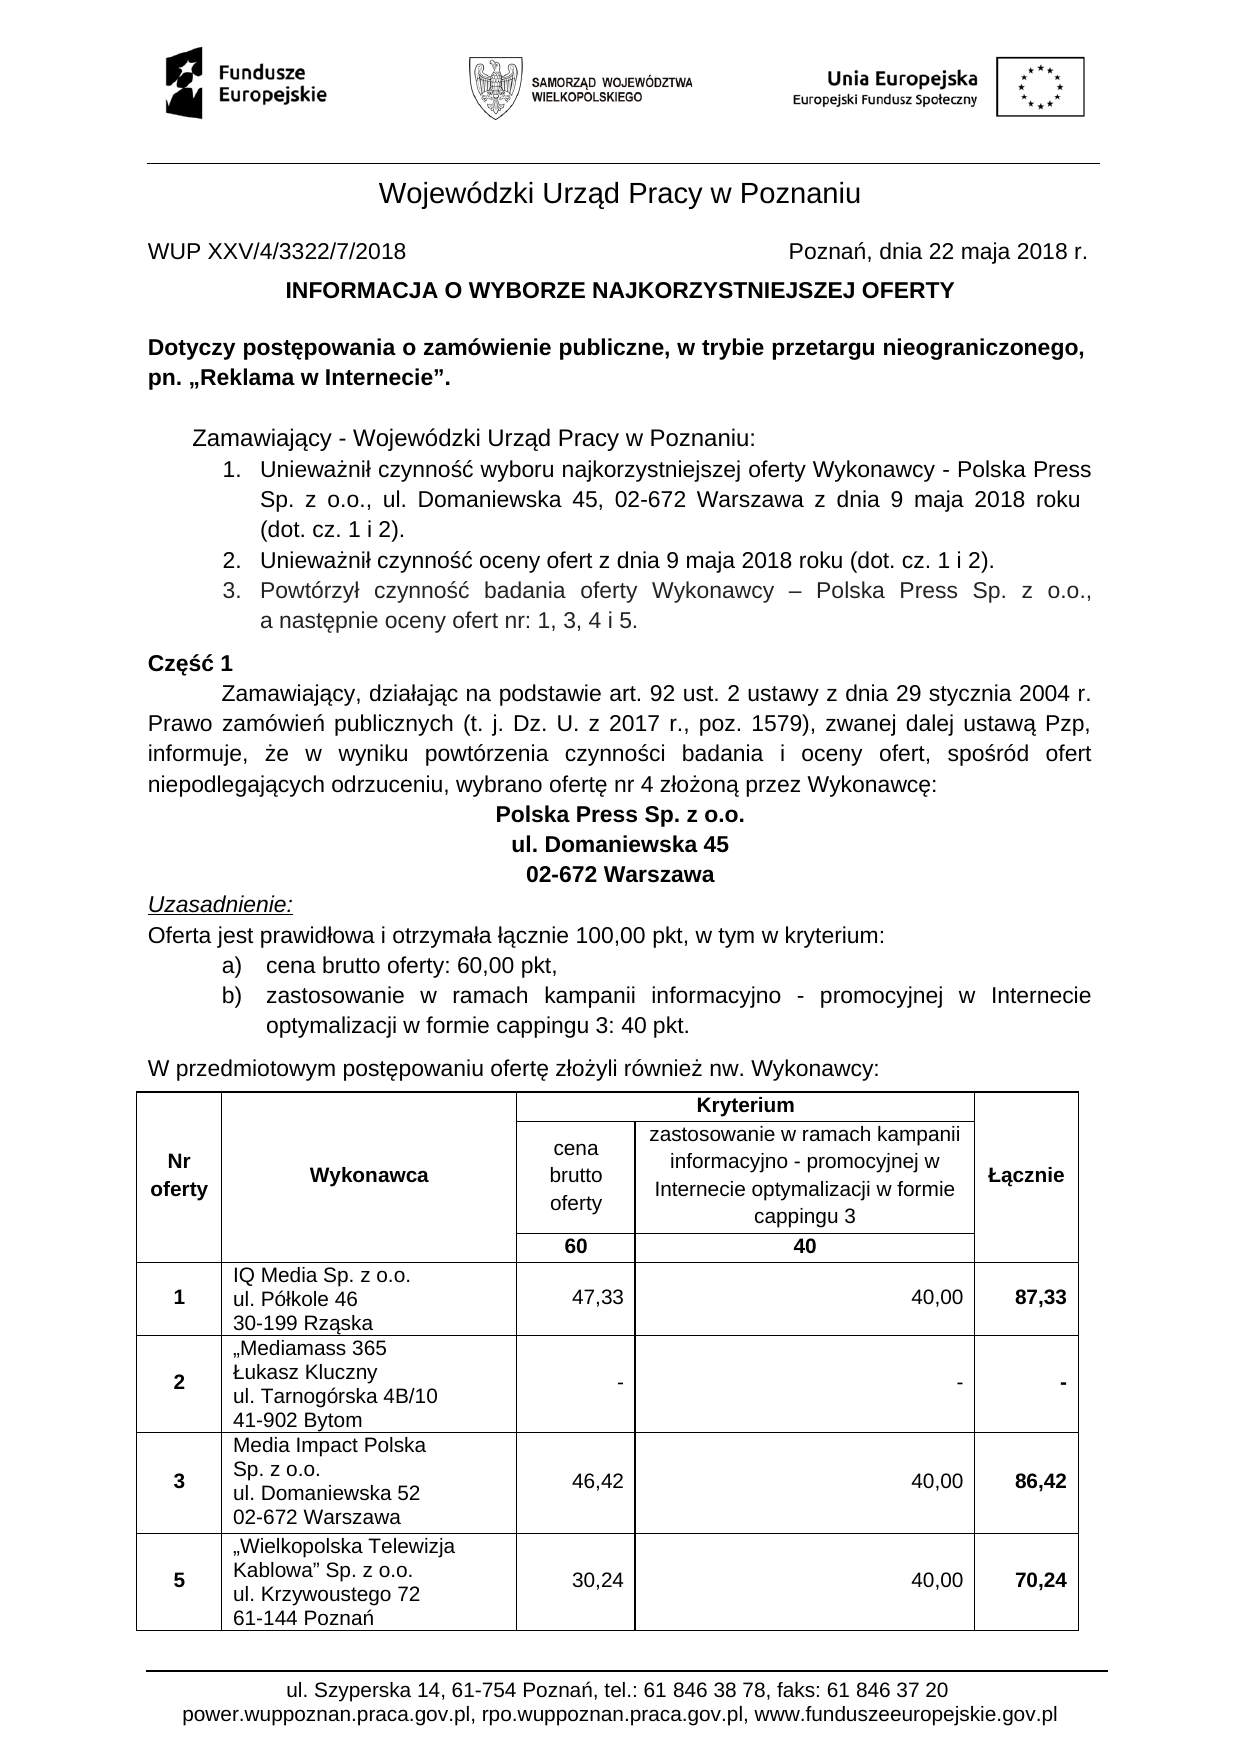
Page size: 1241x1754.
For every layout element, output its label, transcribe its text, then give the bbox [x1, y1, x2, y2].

table_cell - [636, 1336, 974, 1432]
table_cell IQ Media Sp. z o.o. ul. Półkole 46 30-199 Rząska [222, 1263, 516, 1335]
picture [773, 37, 1103, 136]
text Uzasadnienie: [148, 891, 1092, 918]
table_cell 3 [137, 1433, 221, 1533]
table_cell 40,00 [636, 1433, 974, 1533]
picture [469, 57, 693, 120]
table_cell „Mediamass 365 Łukasz Kluczny ul. Tarnogórska 4B/10 41-902 Bytom [222, 1336, 516, 1432]
table_header Nr oferty [137, 1093, 221, 1262]
list Powtórzył czynność badania oferty Wykonawcy – Polska Press Sp. z o.o., a następnie oceny ofert nr: 1, 3, 4 i 5. [222, 577, 1092, 633]
table_cell 87,33 [975, 1263, 1078, 1335]
table_cell 2 [137, 1336, 221, 1432]
text 02-672 Warszawa [148, 861, 1092, 888]
text Polska Press Sp. z o.o. [148, 801, 1092, 827]
text Dotyczy postępowania o zamówienie publiczne, w trybie przetargu nieograniczonego, pn. „Reklama w Internecie”. [148, 334, 1092, 390]
table_cell 46,42 [517, 1433, 634, 1533]
table_cell 40,00 [636, 1263, 974, 1335]
table_cell 40 [636, 1234, 974, 1262]
picture [147, 39, 344, 125]
text W przedmiotowym postępowaniu ofertę złożyli również nw. Wykonawcy: [148, 1055, 1092, 1081]
text Zamawiający, działając na podstawie art. 92 ust. 2 ustawy z dnia 29 stycznia 2004 r. Prawo zamówień publicznych (t. j. Dz. U. z 2017 r., poz. 1579), zwanej dalej ustawą Pzp, informuje, że w wyniku powtórzenia czynności badania i oceny ofert, spośród ofert niepodlegających odrzuceniu, wybrano ofertę nr 4 złożoną przez Wykonawcę: [148, 680, 1092, 797]
text INFORMACJA O WYBORZE NAJKORZYSTNIEJSZEJ OFERTY [148, 277, 1092, 303]
list zastosowanie w ramach kampanii informacyjno - promocyjnej w Internecie optymalizacji w formie cappingu 3: 40 pkt. [222, 982, 1092, 1039]
text Część 1 [148, 650, 1092, 676]
table_cell - [517, 1336, 634, 1432]
table_cell 30,24 [517, 1534, 634, 1629]
text WUP XXV/4/3322/7/2018 Poznań, dnia 22 maja 2018 r. [148, 238, 1092, 264]
text ul. Domaniewska 45 [148, 831, 1092, 857]
table_cell 40,00 [636, 1534, 974, 1629]
table_cell 1 [137, 1263, 221, 1335]
table_cell 47,33 [517, 1263, 634, 1335]
table_cell 86,42 [975, 1433, 1078, 1533]
list Unieważnił czynność wyboru najkorzystniejszej oferty Wykonawcy - Polska Press Sp. z o.o., ul. Domaniewska 45, 02-672 Warszawa z dnia 9 maja 2018 roku (dot. cz. 1 i 2). [222, 456, 1092, 543]
table_header Łącznie [975, 1093, 1078, 1262]
table_cell - [975, 1336, 1078, 1432]
table_cell zastosowanie w ramach kampanii informacyjno - promocyjnej w Internecie optymalizacji w formie cappingu 3 [636, 1122, 974, 1232]
table_header Kryterium [517, 1093, 974, 1121]
text Oferta jest prawidłowa i otrzymała łącznie 100,00 pkt, w tym w kryterium: [148, 922, 1092, 948]
table_cell 5 [137, 1534, 221, 1629]
table_cell 70,24 [975, 1534, 1078, 1629]
table_cell „Wielkopolska Telewizja Kablowa” Sp. z o.o. ul. Krzywoustego 72 61-144 Poznań [222, 1534, 516, 1629]
table_header Wykonawca [222, 1093, 516, 1262]
table_cell Media Impact Polska Sp. z o.o. ul. Domaniewska 52 02-672 Warszawa [222, 1433, 516, 1533]
table_cell cena brutto oferty [517, 1122, 634, 1232]
text Zamawiający - Wojewódzki Urząd Pracy w Poznaniu: [148, 424, 1092, 452]
list cena brutto oferty: 60,00 pkt, [222, 952, 1092, 978]
list Unieważnił czynność oceny ofert z dnia 9 maja 2018 roku (dot. cz. 1 i 2). [222, 547, 1092, 573]
table_cell 60 [517, 1234, 634, 1262]
